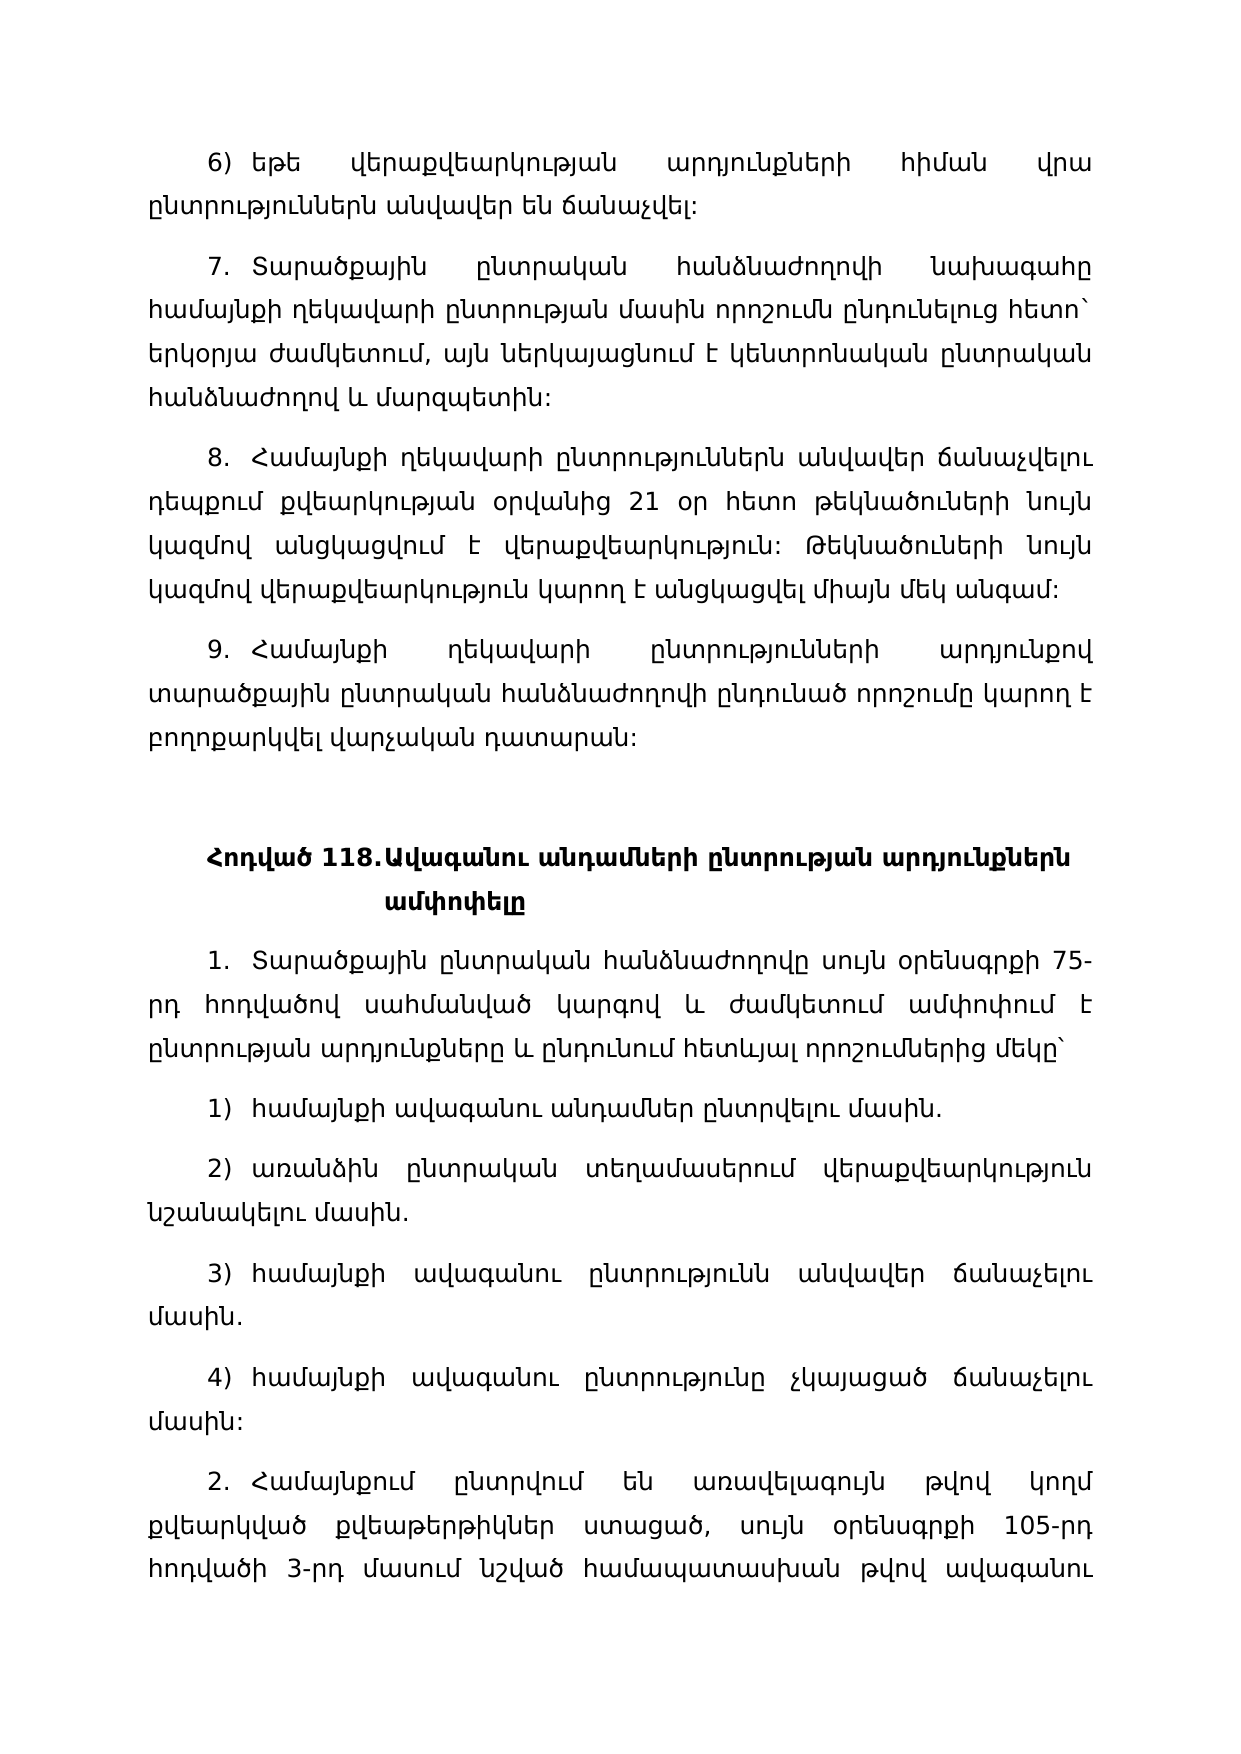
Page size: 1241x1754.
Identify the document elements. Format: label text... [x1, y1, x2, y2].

text 1) համայնքի ավագանու անդամներ ընտրվելու մասին. [148, 1094, 1092, 1123]
text 7. Տարածքային ընտրական հանձնաժողովի նախագահը համայնքի ղեկավարի ընտրության մասին որոշումն ընդունելուց հետո` երկօրյա ժամկետում, այն ներկայացնում է կենտրոնական ընտրական հանձնաժողով և մարզպետին: [148, 252, 1092, 412]
text 1. Տարածքային ընտրական հանձնաժողովը սույն օրենսգրքի 75-րդ հոդվածով սահմանված կարգով և ժամկետում ամփոփում է ընտրության արդյունքները և ընդունում հետևյալ որոշումներից մեկը՝ [148, 946, 1092, 1063]
text 2) առանձին ընտրական տեղամասերում վերաքվեարկություն նշանակելու մասին. [148, 1154, 1092, 1227]
text 8. Համայնքի ղեկավարի ընտրություններն անվավեր ճանաչվելու դեպքում քվեարկության օրվանից 21 օր հետո թեկնածուների նույն կազմով անցկացվում է վերաքվեարկություն: Թեկնածուների նույն կազմով վերաքվեարկություն կարող է անցկացվել միայն մեկ անգամ: [148, 443, 1092, 604]
table_header Հոդված 118. [148, 844, 384, 946]
text 9. Համայնքի ղեկավարի ընտրությունների արդյունքով տարածքային ընտրական հանձնաժողովի ընդունած որոշումը կարող է բողոքարկվել վարչական դատարան: [148, 635, 1092, 752]
text 4) համայնքի ավագանու ընտրությունը չկայացած ճանաչելու մասին: [148, 1363, 1092, 1436]
text 6) եթե վերաքվեարկության արդյունքների հիման վրա ընտրություններն անվավեր են ճանաչվել: [148, 148, 1092, 221]
text 3) համայնքի ավագանու ընտրությունն անվավեր ճանաչելու մասին. [148, 1259, 1092, 1332]
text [148, 1467, 1092, 1584]
table_header Ավագանու անդամների ընտրության արդյունքներն ամփոփելը [384, 844, 1092, 946]
